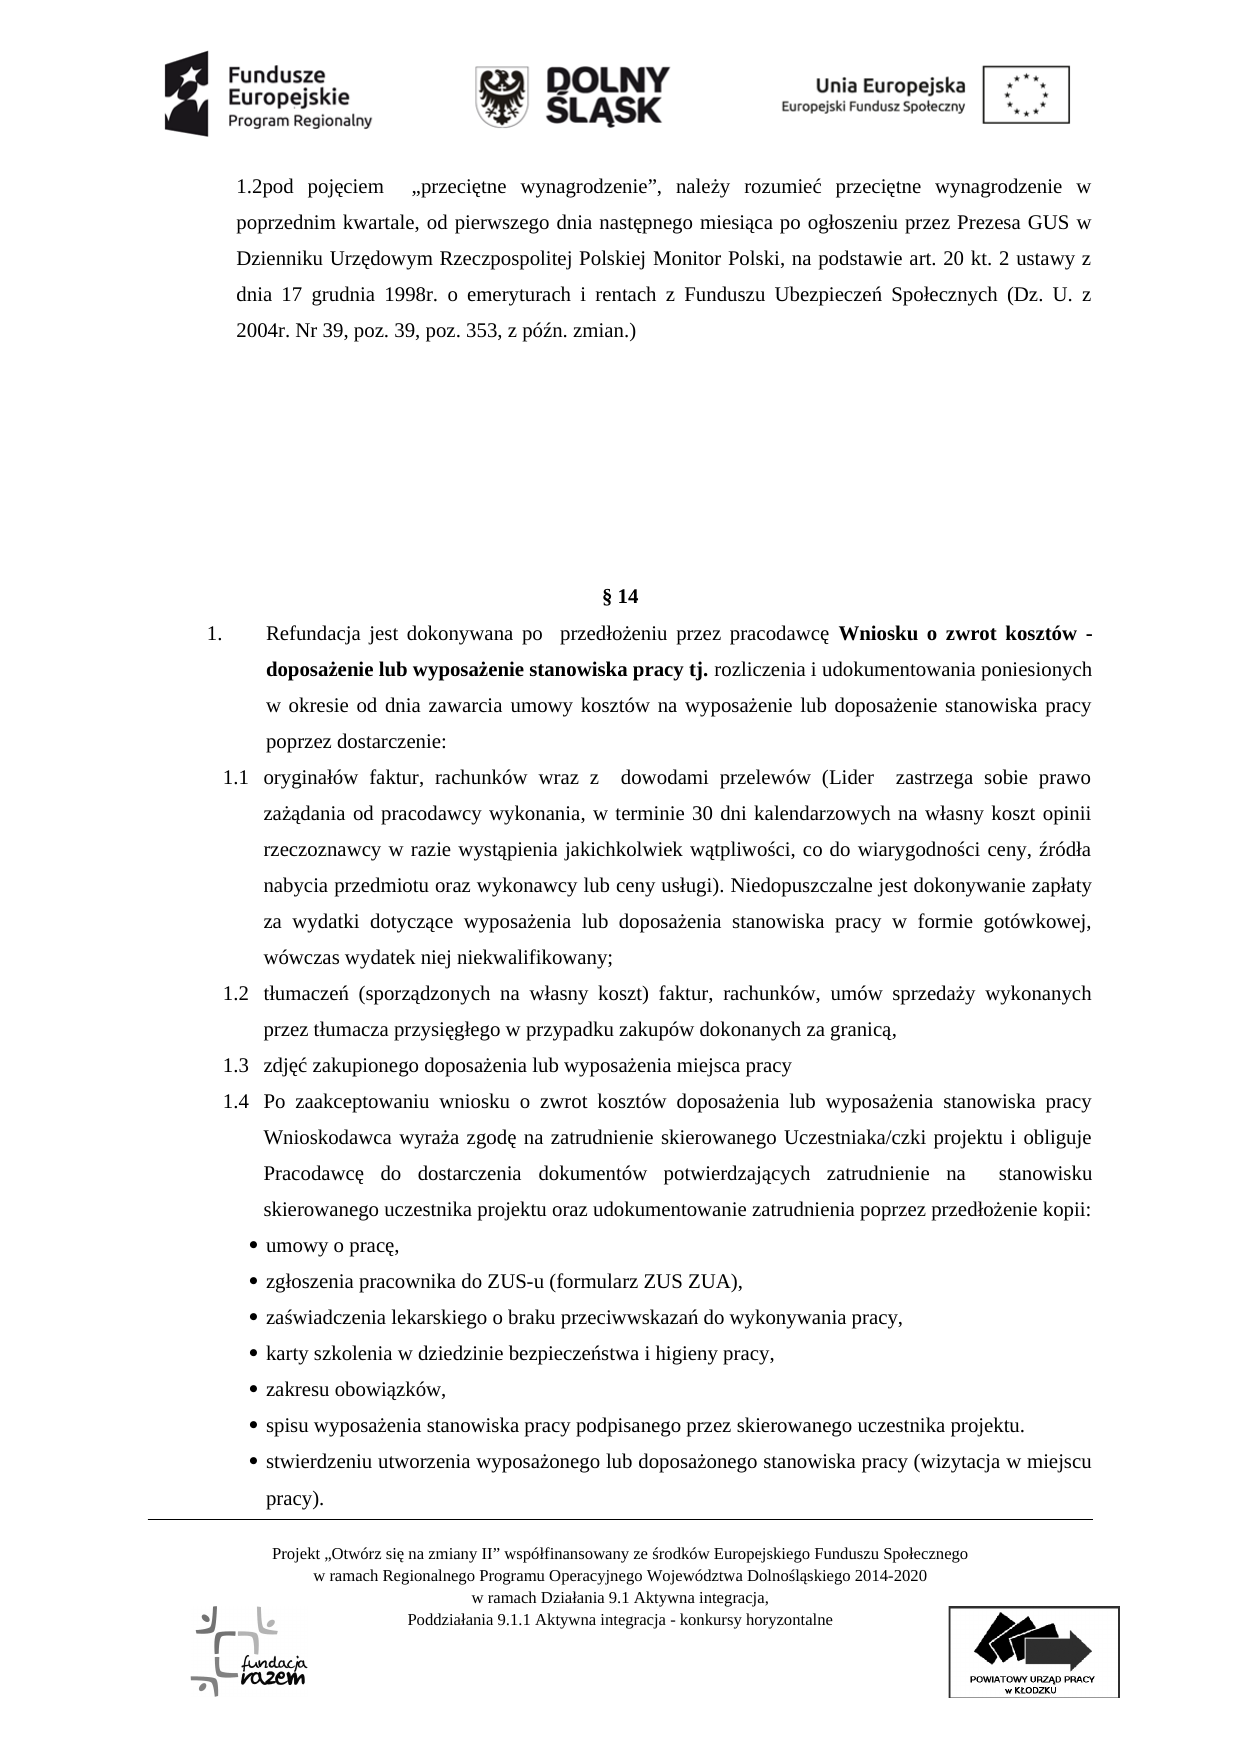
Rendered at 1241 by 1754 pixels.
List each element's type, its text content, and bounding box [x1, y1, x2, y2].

list zdjęć zakupionego doposażenia lub wyposażenia miejsca pracy [223, 1053, 1093, 1077]
list spisu wyposażenia stanowiska pracy podpisanego przez skierowanego uczestnika projektu. [250, 1413, 1093, 1437]
list tłumaczeń (sporządzonych na własny koszt) faktur, rachunków, umów sprzedaży wykonanych przez tłumacza przysięgłego w przypadku zakupów dokonanych za granicą, [223, 981, 1093, 1041]
text § 14 [148, 584, 1093, 608]
list oryginałów faktur, rachunków wraz z dowodami przelewów (Lider zastrzega sobie prawo zażądania od pracodawcy wykonania, w terminie 30 dni kalendarzowych na własny koszt opinii rzeczoznawcy w razie wystąpienia jakichkolwiek wątpliwości, co do wiarygodności ceny, źródła nabycia przedmiotu oraz wykonawcy lub ceny usługi). Niedopuszczalne jest dokonywanie zapłaty za wydatki dotyczące wyposażenia lub doposażenia stanowiska pracy w formie gotówkowej, wówczas wydatek niej niekwalifikowany; [223, 764, 1093, 969]
text 1.2pod pojęciem „przeciętne wynagrodzenie”, należy rozumieć przeciętne wynagrodzenie w poprzednim kwartale, od pierwszego dnia następnego miesiąca po ogłoszeniu przez Prezesa GUS w Dzienniku Urzędowym Rzeczpospolitej Polskiej Monitor Polski, na podstawie art. 20 kt. 2 ustawy z dnia 17 grudnia 1998r. o emeryturach i rentach z Funduszu Ubezpieczeń Społecznych (Dz. U. z 2004r. Nr 39, poz. 39, poz. 353, z późn. zmian.) [236, 174, 1093, 342]
list Po zaakceptowaniu wniosku o zwrot kosztów doposażenia lub wyposażenia stanowiska pracy Wnioskodawca wyraża zgodę na zatrudnienie skierowanego Uczestniaka/czki projektu i obliguje Pracodawcę do dostarczenia dokumentów potwierdzających zatrudnienie na stanowisku skierowanego uczestnika projektu oraz udokumentowanie zatrudnienia poprzez przedłożenie kopii: [223, 1089, 1093, 1221]
list stwierdzeniu utworzenia wyposażonego lub doposażonego stanowiska pracy (wizytacja w miejscu pracy). [250, 1449, 1093, 1509]
picture [190, 1606, 308, 1697]
list Refundacja jest dokonywana po przedłożeniu przez pracodawcę Wniosku o zwrot kosztów - doposażenie lub wyposażenie stanowiska pracy tj. rozliczenia i udokumentowania poniesionych w okresie od dnia zawarcia umowy kosztów na wyposażenie lub doposażenie stanowiska pracy poprzez dostarczenie: [207, 620, 1093, 753]
list karty szkolenia w dziedzinie bezpieczeństwa i higieny pracy, [250, 1341, 1093, 1365]
picture [948, 1606, 1120, 1697]
picture [147, 47, 1092, 142]
list zgłoszenia pracownika do ZUS-u (formularz ZUS ZUA), [250, 1269, 1093, 1293]
list zakresu obowiązków, [250, 1377, 1093, 1401]
list zaświadczenia lekarskiego o braku przeciwwskazań do wykonywania pracy, [250, 1305, 1093, 1329]
list umowy o pracę, [250, 1233, 1093, 1257]
